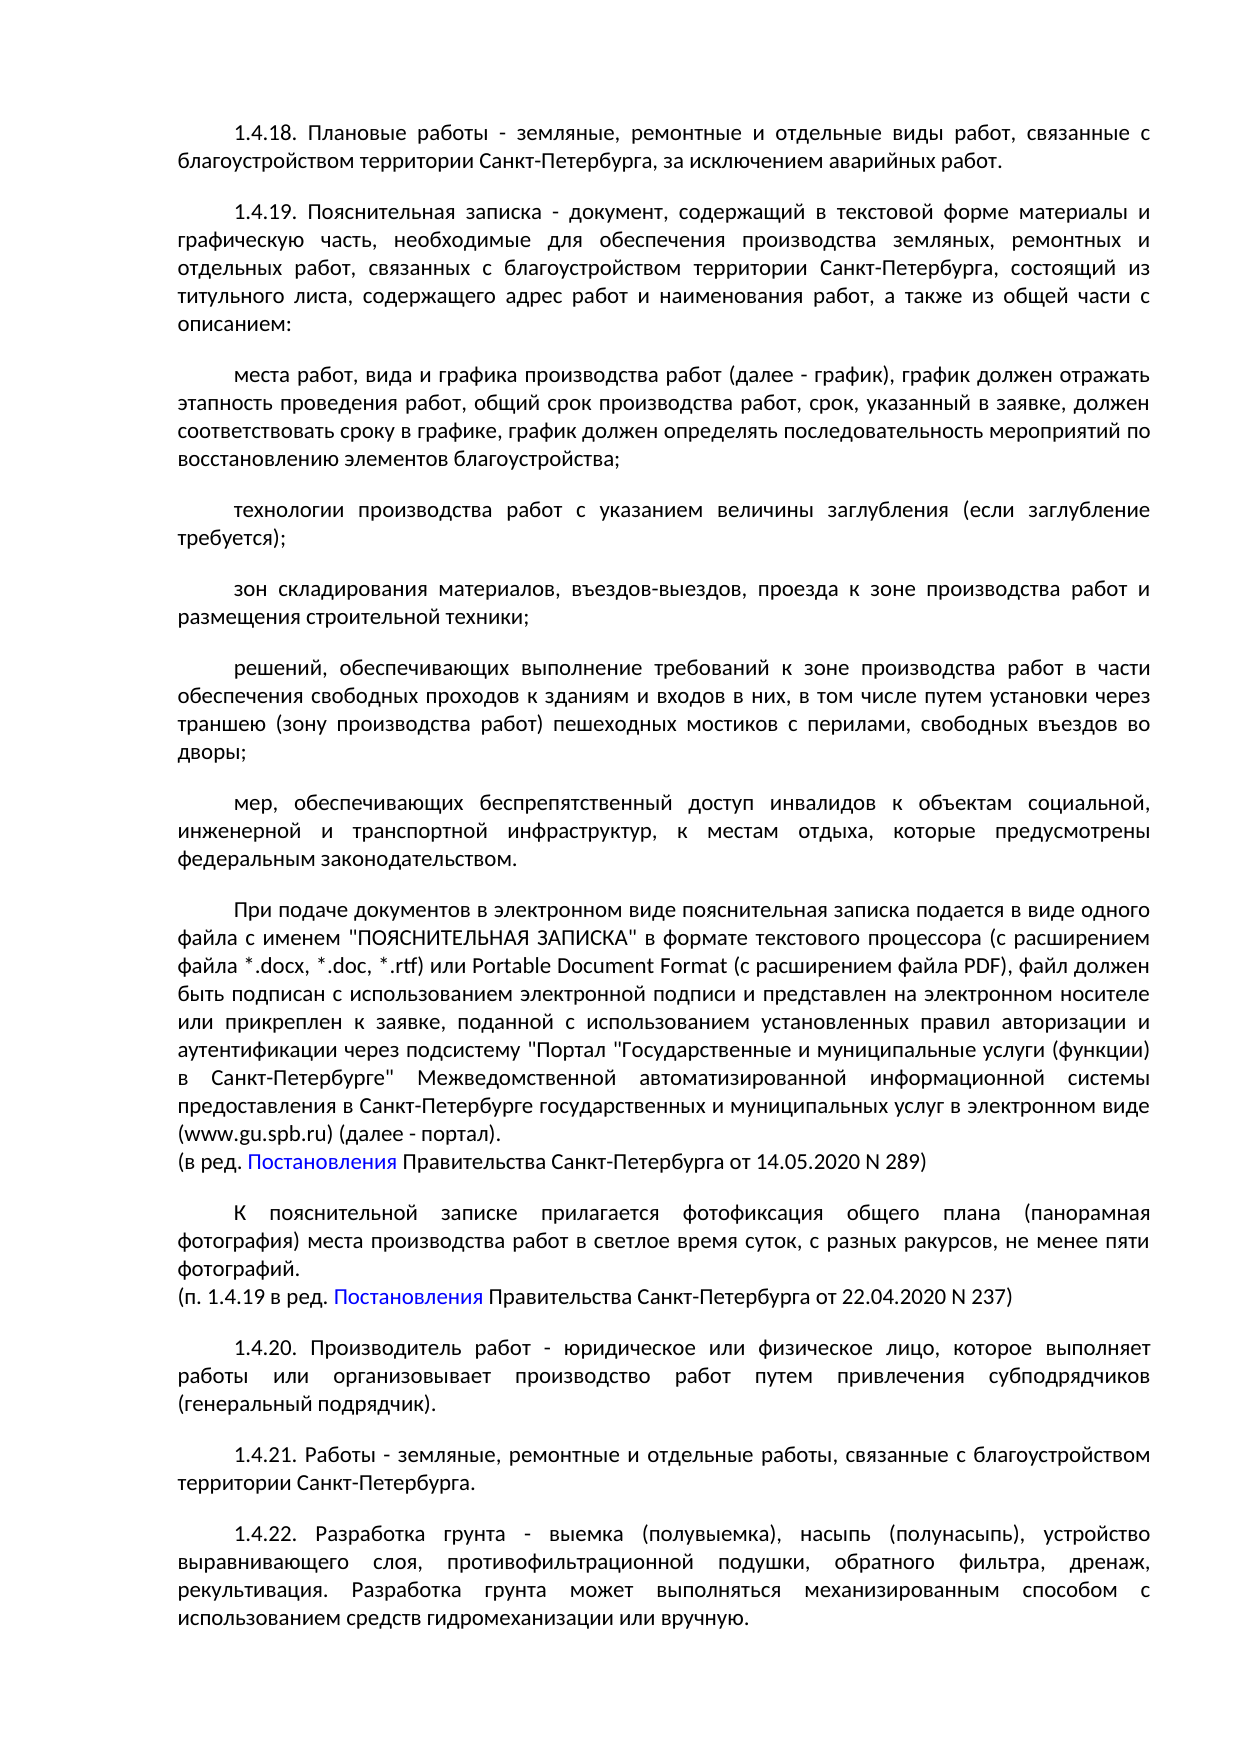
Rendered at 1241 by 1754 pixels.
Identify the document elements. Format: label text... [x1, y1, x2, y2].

text При подаче документов в электронном виде пояснительная записка подается в виде одного файла с именем "ПОЯСНИТЕЛЬНАЯ ЗАПИСКА" в формате текстового процессора (с расширением файла *.docx, *.doc, *.rtf) или Portable Document Format (с расширением файла PDF), файл должен быть подписан с использованием электронной подписи и представлен на электронном носителе или прикреплен к заявке, поданной с использованием установленных правил авторизации и аутентификации через подсистему "Портал "Государственные и муниципальные услуги (функции) в Санкт-Петербурге" Межведомственной автоматизированной информационной системы предоставления в Санкт-Петербурге государственных и муниципальных услуг в электронном виде (www.gu.spb.ru) (далее - портал). [177, 895, 1152, 1147]
text (п. 1.4.19 в ред. Постановления Правительства Санкт-Петербурга от 22.04.2020 N 237) [177, 1282, 1152, 1310]
text (в ред. Постановления Правительства Санкт-Петербурга от 14.05.2020 N 289) [177, 1147, 1152, 1175]
text 1.4.19. Пояснительная записка - документ, содержащий в текстовой форме материалы и графическую часть, необходимые для обеспечения производства земляных, ремонтных и отдельных работ, связанных с благоустройством территории Санкт-Петербурга, состоящий из титульного листа, содержащего адрес работ и наименования работ, а также из общей части с описанием: [177, 197, 1152, 337]
text мер, обеспечивающих беспрепятственный доступ инвалидов к объектам социальной, инженерной и транспортной инфраструктур, к местам отдыха, которые предусмотрены федеральным законодательством. [177, 788, 1152, 872]
text места работ, вида и графика производства работ (далее - график), график должен отражать этапность проведения работ, общий срок производства работ, срок, указанный в заявке, должен соответствовать сроку в графике, график должен определять последовательность мероприятий по восстановлению элементов благоустройства; [177, 360, 1152, 472]
text решений, обеспечивающих выполнение требований к зоне производства работ в части обеспечения свободных проходов к зданиям и входов в них, в том числе путем установки через траншею (зону производства работ) пешеходных мостиков с перилами, свободных въездов во дворы; [177, 653, 1152, 765]
text 1.4.22. Разработка грунта - выемка (полувыемка), насыпь (полунасыпь), устройство выравнивающего слоя, противофильтрационной подушки, обратного фильтра, дренаж, рекультивация. Разработка грунта может выполняться механизированным способом с использованием средств гидромеханизации или вручную. [177, 1519, 1152, 1631]
text зон складирования материалов, въездов-выездов, проезда к зоне производства работ и размещения строительной техники; [177, 574, 1152, 630]
text технологии производства работ с указанием величины заглубления (если заглубление требуется); [177, 495, 1152, 551]
text К пояснительной записке прилагается фотофиксация общего плана (панорамная фотография) места производства работ в светлое время суток, с разных ракурсов, не менее пяти фотографий. [177, 1198, 1152, 1282]
text 1.4.20. Производитель работ - юридическое или физическое лицо, которое выполняет работы или организовывает производство работ путем привлечения субподрядчиков (генеральный подрядчик). [177, 1333, 1152, 1417]
text 1.4.21. Работы - земляные, ремонтные и отдельные работы, связанные с благоустройством территории Санкт-Петербурга. [177, 1440, 1152, 1496]
text 1.4.18. Плановые работы - земляные, ремонтные и отдельные виды работ, связанные с благоустройством территории Санкт-Петербурга, за исключением аварийных работ. [177, 118, 1152, 174]
